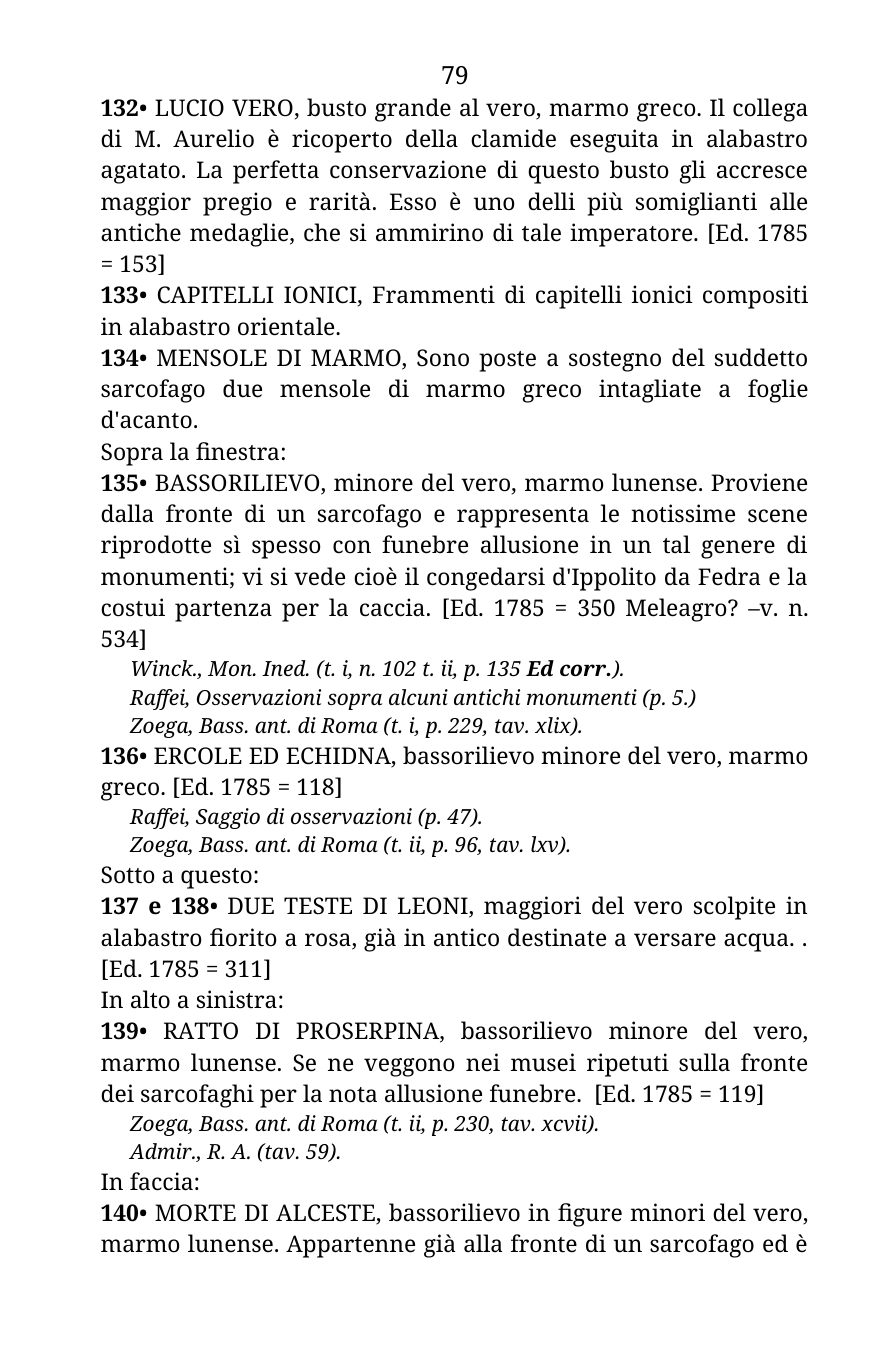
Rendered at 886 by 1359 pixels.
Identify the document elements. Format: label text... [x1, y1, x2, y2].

text Zoega, Bass. ant. di Roma (t. ii, p. 230, tav. xcvii). [130, 1109, 809, 1137]
text 139• RATTO DI PROSERPINA, bassorilievo minore del vero, marmo lunense. Se ne veggono nei musei ripetuti sulla fronte dei sarcofaghi per la nota allusione funebre. [Ed. 1785 = 119] [100, 1015, 809, 1109]
text 137 e 138• DUE TESTE DI LEONI, maggiori del vero scolpite in alabastro fiorito a rosa, già in antico destinate a versare acqua. . [Ed. 1785 = 311] ® [100, 890, 809, 984]
text Zoega, Bass. ant. di Roma (t. ii, p. 96, tav. lxv). ® [130, 831, 809, 859]
text Zoega, Bass. ant. di Roma (t. i, p. 229, tav. xlix). ® [130, 711, 809, 739]
text 136• ERCOLE ED ECHIDNA, bassorilievo minore del vero, marmo greco. [Ed. 1785 = 118] [100, 739, 809, 802]
text 132• LUCIO VERO, busto grande al vero, marmo greco. Il collega di M. Aurelio è ricoperto della clamide eseguita in alabastro agatato. La perfetta conservazione di questo busto gli accresce maggior pregio e rarità. Esso è uno delli più somiglianti alle antiche medaglie, che si ammirino di tale imperatore. [Ed. 1785 = 153] ® [100, 92, 809, 279]
text Sotto a questo: [100, 859, 809, 890]
text In alto a sinistra: [100, 984, 809, 1015]
text Raffei, Saggio di osservazioni (p. 47). [130, 802, 809, 831]
text Sopra la finestra: [100, 436, 809, 467]
text 134• MENSOLE DI MARMO, Sono poste a sostegno del suddetto sarcofago due mensole di marmo greco intagliate a foglie d'acanto. ® [100, 342, 809, 436]
text Admir., R. A. (tav. 59). ® [130, 1137, 809, 1166]
text Raffei, Osservazioni sopra alcuni antichi monumenti (p. 5.) [130, 683, 809, 711]
text 133• CAPITELLI IONICI, Frammenti di capitelli ionici compositi in alabastro orientale. ® [100, 279, 809, 342]
text Winck., Mon. Ined. (t. i, n. 102 t. ii, p. 135 Ed corr.). [130, 654, 809, 683]
text In faccia: [100, 1166, 809, 1197]
text 135• BASSORILIEVO, minore del vero, marmo lunense. Proviene dalla fronte di un sarcofago e rappresenta le notissime scene riprodotte sì spesso con funebre allusione in un tal genere di monumenti; vi si vede cioè il congedarsi d'Ippolito da Fedra e la costui partenza per la caccia. [Ed. 1785 = 350 Meleagro? –v. n. 534] [100, 467, 809, 654]
